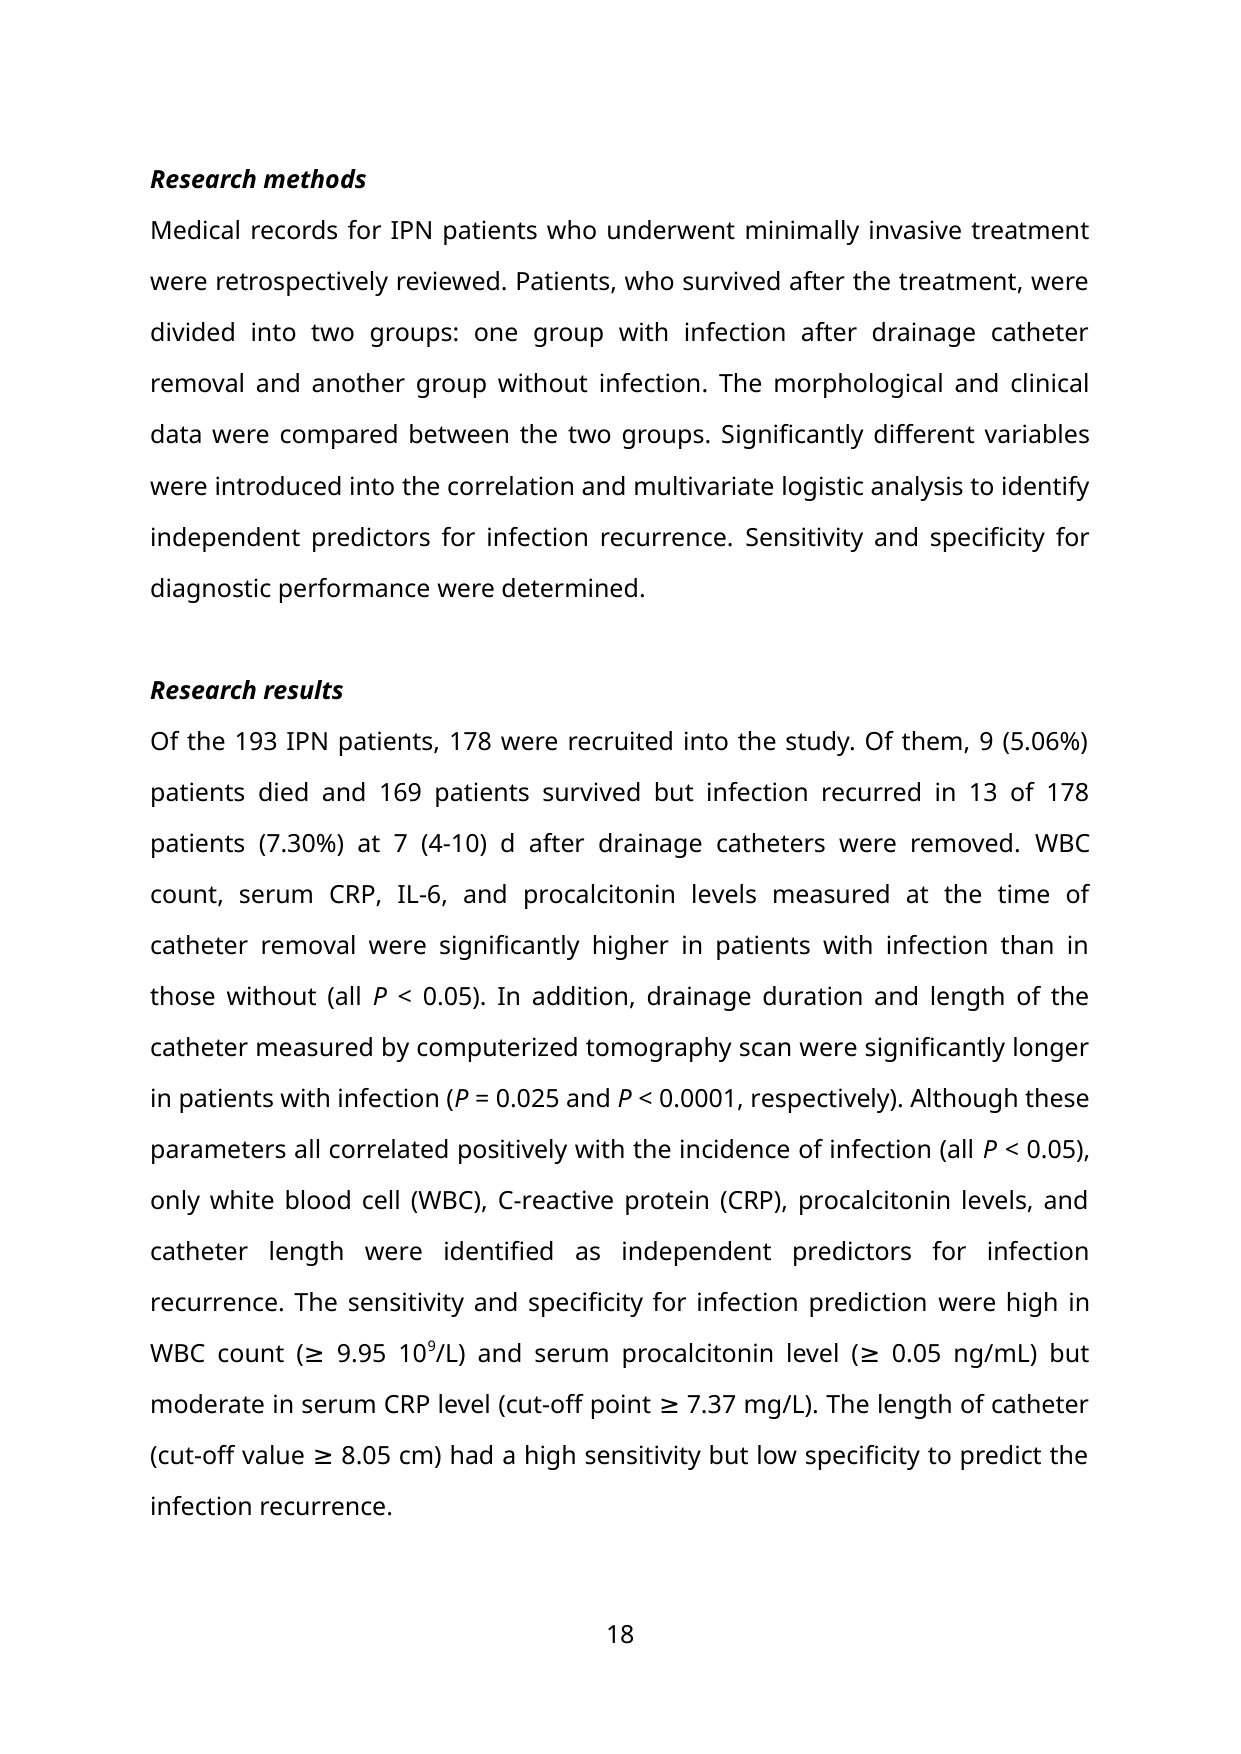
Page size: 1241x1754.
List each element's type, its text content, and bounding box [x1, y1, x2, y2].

text Research results [150, 672, 1090, 706]
text Medical records for IPN patients who underwent minimally invasive treatment were retrospectively reviewed. Patients, who survived after the treatment, were divided into two groups: one group with infection after drainage catheter removal and another group without infection. The morphological and clinical data were compared between the two groups. Significantly different variables were introduced into the correlation and multivariate logistic analysis to identify independent predictors for infection recurrence. Sensitivity and specificity for diagnostic performance were determined. [150, 213, 1090, 604]
text Research methods [150, 162, 1090, 196]
text Of the 193 IPN patients, 178 were recruited into the study. Of them, 9 (5.06%) patients died and 169 patients survived but infection recurred in 13 of 178 patients (7.30%) at 7 (4-10) d after drainage catheters were removed. WBC count, serum CRP, IL-6, and procalcitonin levels measured at the time of catheter removal were significantly higher in patients with infection than in those without (all P < 0.05). In addition, drainage duration and length of the catheter measured by computerized tomography scan were significantly longer in patients with infection (P = 0.025 and P < 0.0001, respectively). Although these parameters all correlated positively with the incidence of infection (all P < 0.05), only white blood cell (WBC), C-reactive protein (CRP), procalcitonin levels, and catheter length were identified as independent predictors for infection recurrence. The sensitivity and specificity for infection prediction were high in WBC count (≥ 9.95 109/L) and serum procalcitonin level (≥ 0.05 ng/mL) but moderate in serum CRP level (cut-off point ≥ 7.37 mg/L). The length of catheter (cut-off value ≥ 8.05 cm) had a high sensitivity but low specificity to predict the infection recurrence. [150, 723, 1090, 1523]
